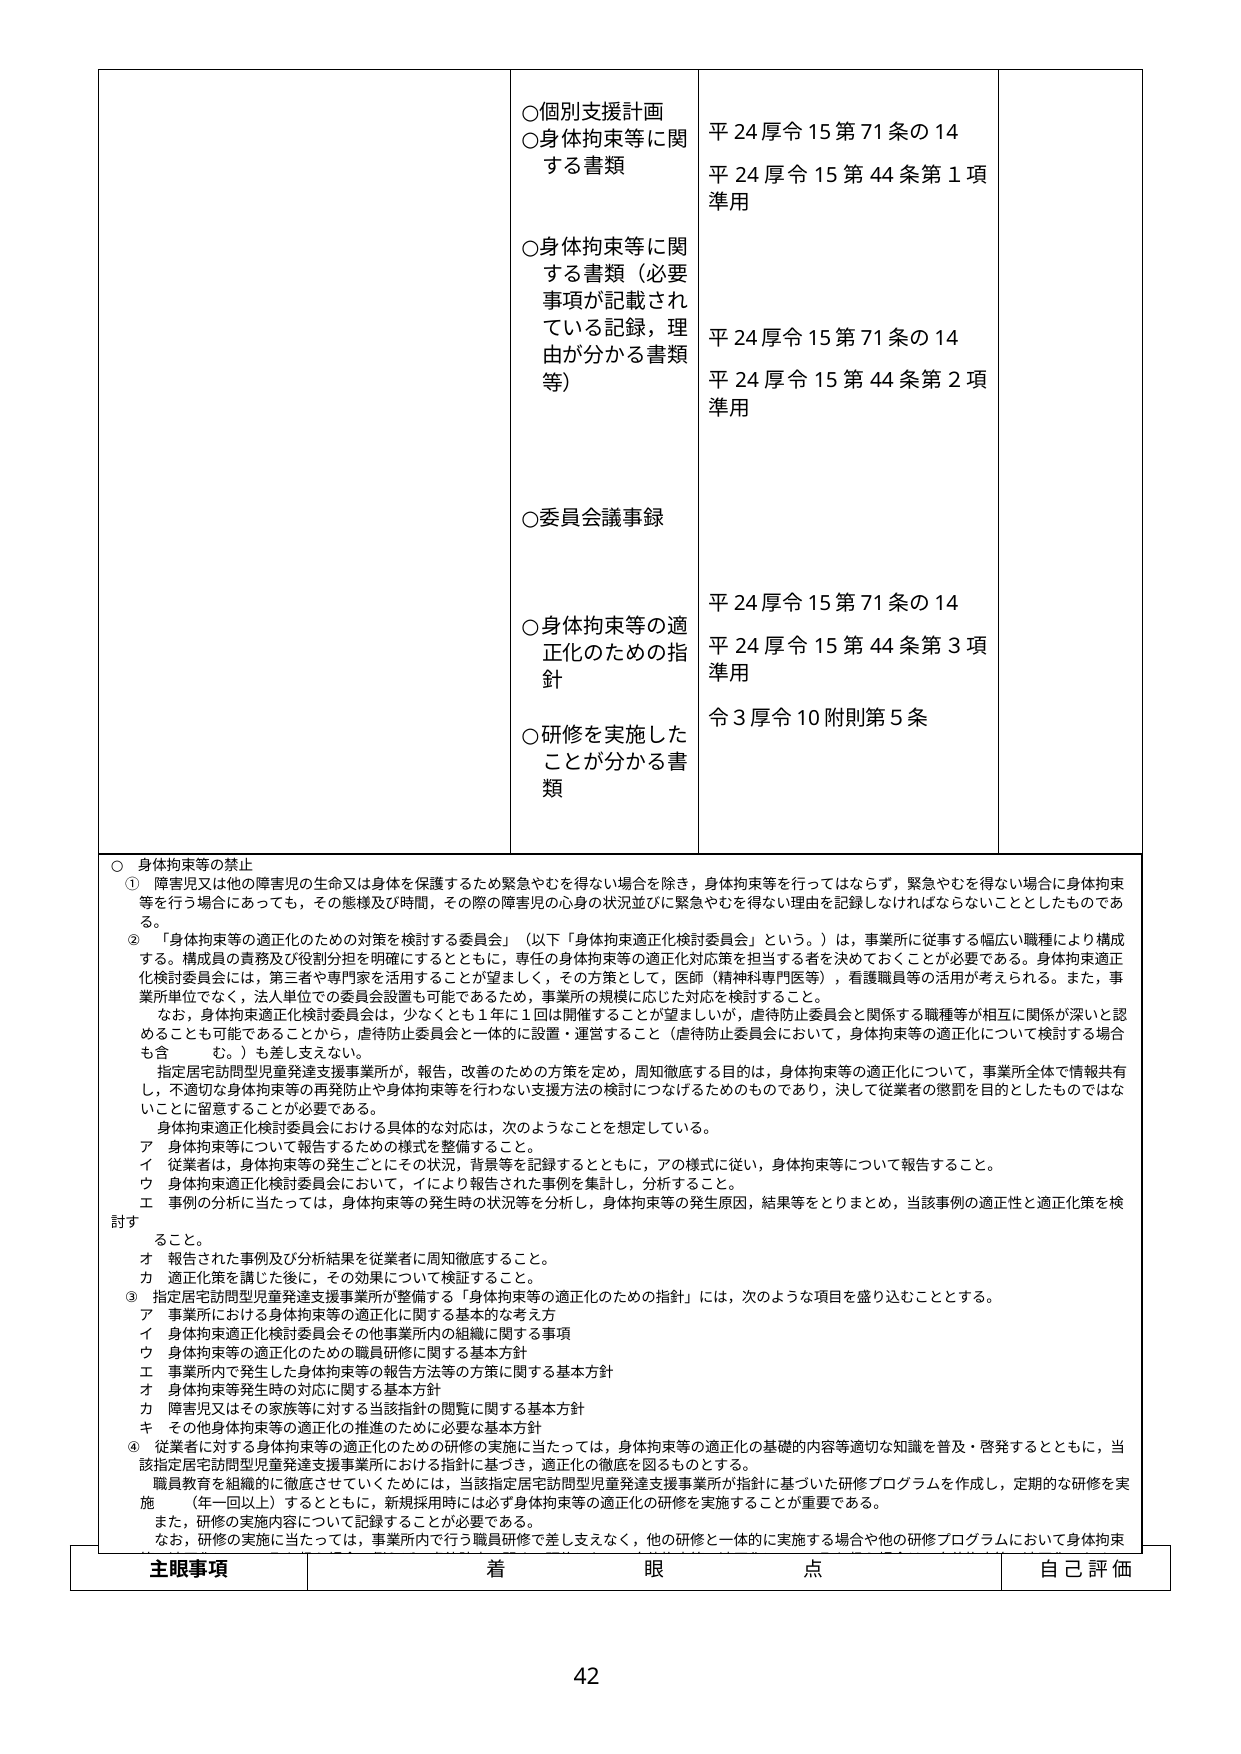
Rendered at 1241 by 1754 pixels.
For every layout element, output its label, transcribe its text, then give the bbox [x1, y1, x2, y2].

table_cell [99, 70, 510, 853]
table_header 主眼事項 [71, 1546, 307, 1590]
table_cell 平24厚令15第71条の14 平24厚令15第44条第１項準用 平24厚令15第71条の14 平24厚令15第44条第２項準用 平24厚令15第71条の14 平24厚令15第44条第３項準用 令３厚令10附則第５条 [699, 70, 998, 853]
table_cell [999, 70, 1142, 853]
table_header 自 己 評 価 [1002, 1546, 1170, 1590]
table_cell ○個別支援計画 ○身体拘束等に関する書類 ○身体拘束等に関する書類（必要事項が記載されている記録，理由が分かる書類等） ○委員会議事録 ○身体拘束等の適正化のための指針 ○研修を実施したことが分かる書類 [511, 70, 698, 853]
table_header 着 眼 点 [308, 1554, 1001, 1590]
